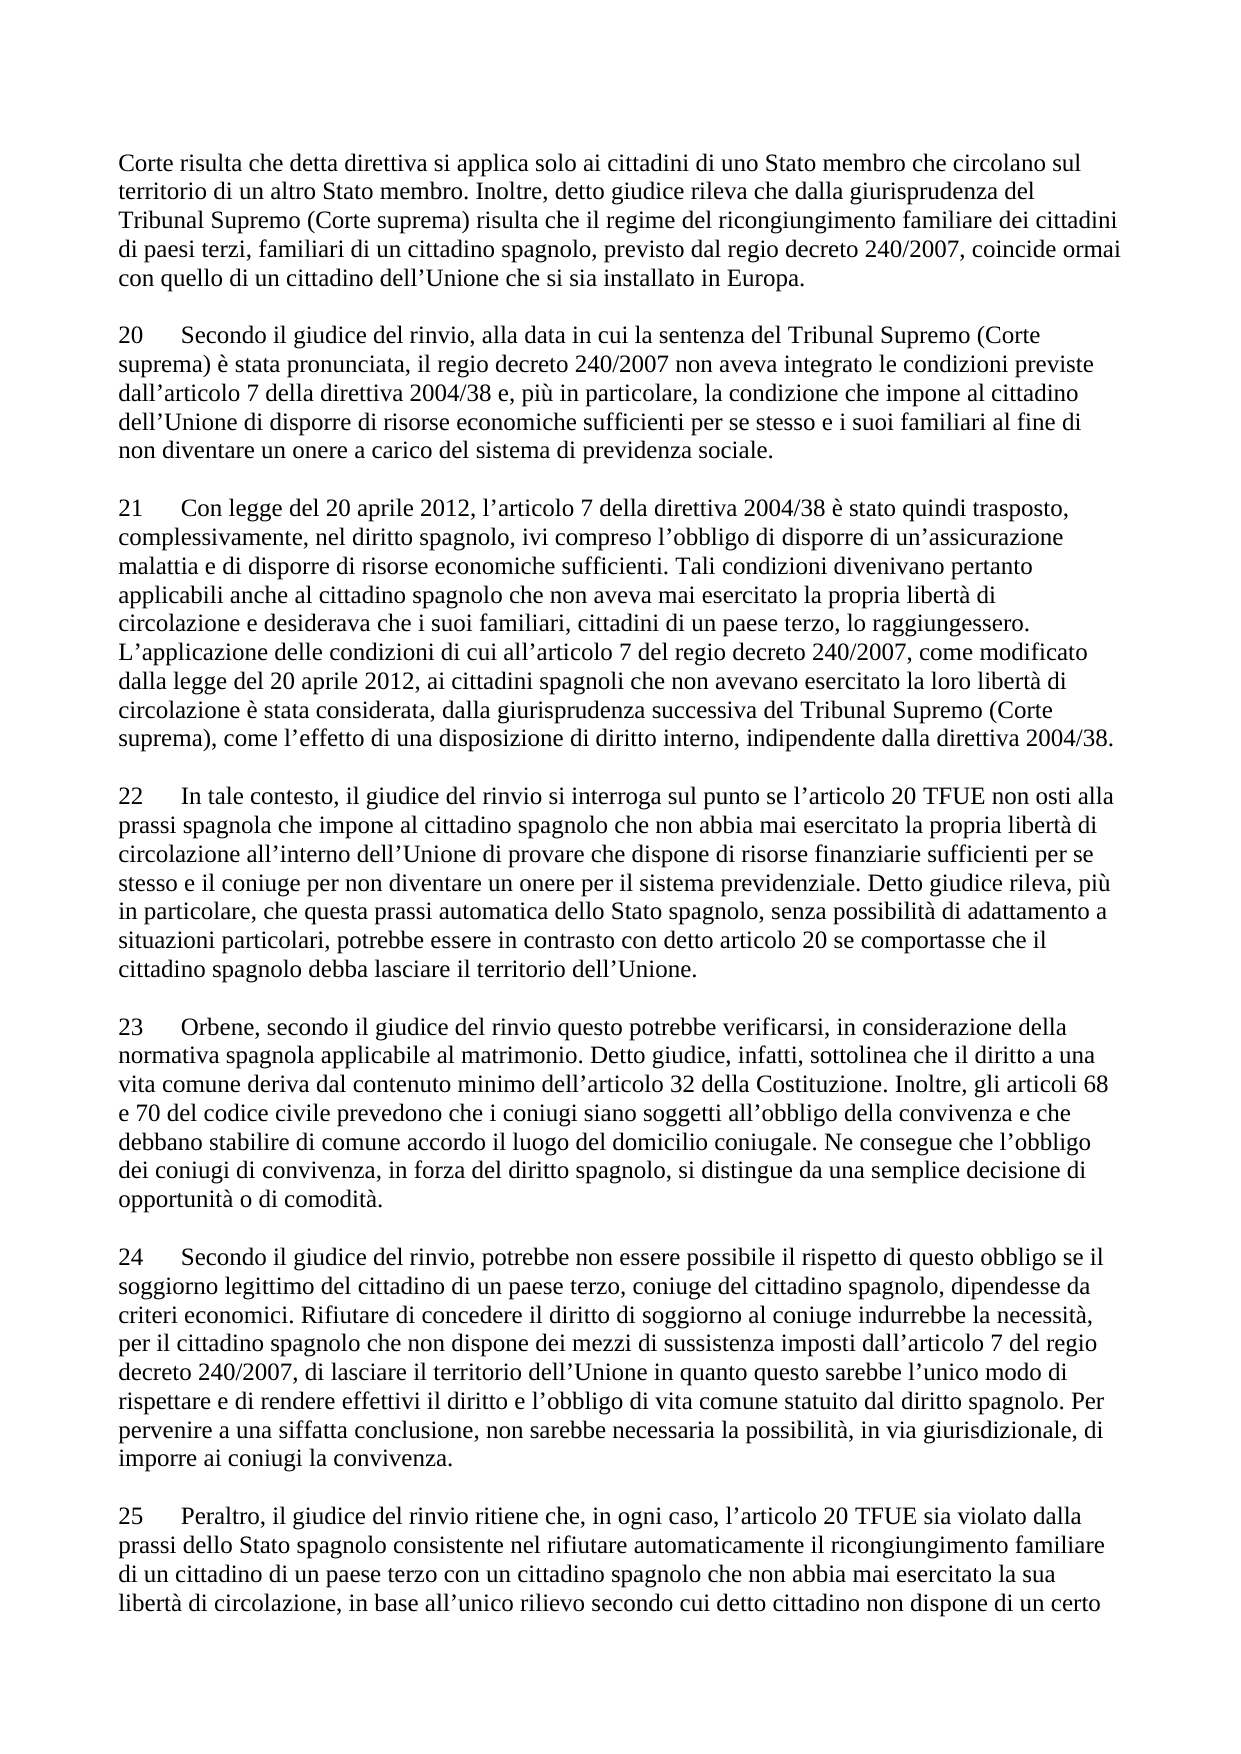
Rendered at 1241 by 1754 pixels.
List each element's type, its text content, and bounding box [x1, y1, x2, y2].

text 21 Con legge del 20 aprile 2012, l’articolo 7 della direttiva 2004/38 è stato quindi trasposto, complessivamente, nel diritto spagnolo, ivi compreso l’obbligo di disporre di un’assicurazione malattia e di disporre di risorse economiche sufficienti. Tali condizioni divenivano pertanto applicabili anche al cittadino spagnolo che non aveva mai esercitato la propria libertà di circolazione e desiderava che i suoi familiari, cittadini di un paese terzo, lo raggiungessero. L’applicazione delle condizioni di cui all’articolo 7 del regio decreto 240/2007, come modificato dalla legge del 20 aprile 2012, ai cittadini spagnoli che non avevano esercitato la loro libertà di circolazione è stata considerata, dalla giurisprudenza successiva del Tribunal Supremo (Corte suprema), come l’effetto di una disposizione di diritto interno, indipendente dalla direttiva 2004/38. [118, 493, 1122, 752]
text 20 Secondo il giudice del rinvio, alla data in cui la sentenza del Tribunal Supremo (Corte suprema) è stata pronunciata, il regio decreto 240/2007 non aveva integrato le condizioni previste dall’articolo 7 della direttiva 2004/38 e, più in particolare, la condizione che impone al cittadino dell’Unione di disporre di risorse economiche sufficienti per se stesso e i suoi familiari al fine di non diventare un onere a carico del sistema di previdenza sociale. [118, 321, 1122, 464]
text 22 In tale contesto, il giudice del rinvio si interroga sul punto se l’articolo 20 TFUE non osti alla prassi spagnola che impone al cittadino spagnolo che non abbia mai esercitato la propria libertà di circolazione all’interno dell’Unione di provare che dispone di risorse finanziarie sufficienti per se stesso e il coniuge per non diventare un onere per il sistema previdenziale. Detto giudice rileva, più in particolare, che questa prassi automatica dello Stato spagnolo, senza possibilità di adattamento a situazioni particolari, potrebbe essere in contrasto con detto articolo 20 se comportasse che il cittadino spagnolo debba lasciare il territorio dell’Unione. [118, 781, 1122, 983]
text 24 Secondo il giudice del rinvio, potrebbe non essere possibile il rispetto di questo obbligo se il soggiorno legittimo del cittadino di un paese terzo, coniuge del cittadino spagnolo, dipendesse da criteri economici. Rifiutare di concedere il diritto di soggiorno al coniuge indurrebbe la necessità, per il cittadino spagnolo che non dispone dei mezzi di sussistenza imposti dall’articolo 7 del regio decreto 240/2007, di lasciare il territorio dell’Unione in quanto questo sarebbe l’unico modo di rispettare e di rendere effettivi il diritto e l’obbligo di vita comune statuito dal diritto spagnolo. Per pervenire a una siffatta conclusione, non sarebbe necessaria la possibilità, in via giurisdizionale, di imporre ai coniugi la convivenza. [118, 1242, 1122, 1472]
text 23 Orbene, secondo il giudice del rinvio questo potrebbe verificarsi, in considerazione della normativa spagnola applicabile al matrimonio. Detto giudice, infatti, sottolinea che il diritto a una vita comune deriva dal contenuto minimo dell’articolo 32 della Costituzione. Inoltre, gli articoli 68 e 70 del codice civile prevedono che i coniugi siano soggetti all’obbligo della convivenza e che debbano stabilire di comune accordo il luogo del domicilio coniugale. Ne consegue che l’obbligo dei coniugi di convivenza, in forza del diritto spagnolo, si distingue da una semplice decisione di opportunità o di comodità. [118, 1012, 1122, 1213]
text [118, 148, 1122, 291]
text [118, 1501, 1122, 1616]
